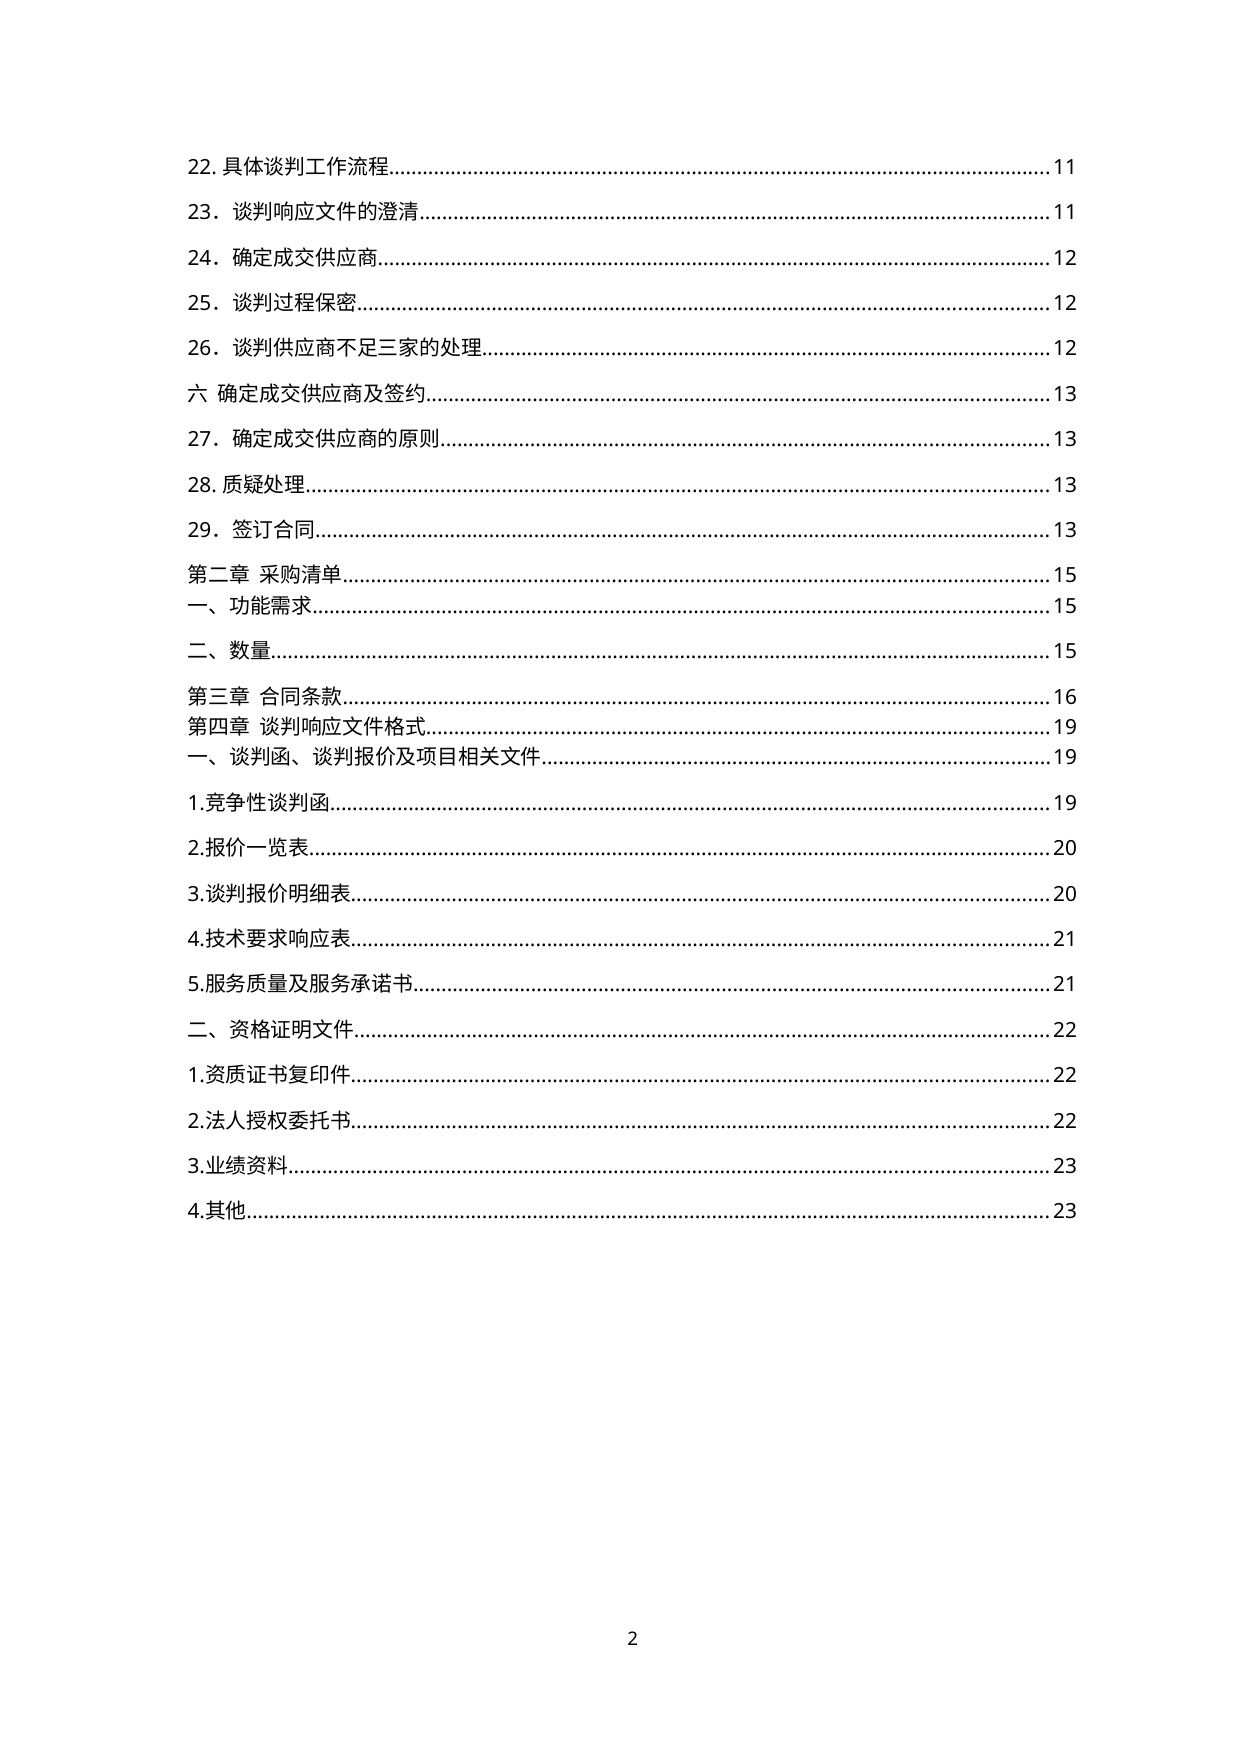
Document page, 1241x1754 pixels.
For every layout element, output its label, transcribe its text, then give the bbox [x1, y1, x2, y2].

text 1.资质证书复印件 22 [187, 1058, 1078, 1089]
text 5.服务质量及服务承诺书 21 [187, 968, 1078, 998]
text 第三章 合同条款 16 [187, 680, 1078, 710]
text 2.法人授权委托书 22 [187, 1104, 1078, 1134]
text 3.业绩资料 23 [187, 1149, 1078, 1179]
text 22. 具体谈判工作流程 11 [187, 150, 1078, 180]
text 25．谈判过程保密 12 [187, 286, 1078, 317]
text 23．谈判响应文件的澄清 11 [187, 195, 1078, 226]
text 六 确定成交供应商及签约 13 [187, 377, 1078, 407]
text 1.竞争性谈判函 19 [187, 786, 1078, 816]
text 24．确定成交供应商 12 [187, 241, 1078, 271]
text 26．谈判供应商不足三家的处理 12 [187, 332, 1078, 362]
text 第二章 采购清单 15 [187, 559, 1078, 589]
text 4.其他 23 [187, 1195, 1078, 1225]
text 第四章 谈判响应文件格式 19 [187, 710, 1078, 741]
text 一、功能需求 15 [187, 589, 1078, 619]
text 29．签订合同 13 [187, 513, 1078, 544]
text 3.谈判报价明细表 20 [187, 877, 1078, 907]
text 28. 质疑处理 13 [187, 468, 1078, 498]
text 27．确定成交供应商的原则 13 [187, 422, 1078, 453]
text 二、资格证明文件 22 [187, 1013, 1078, 1043]
text 4.技术要求响应表 21 [187, 922, 1078, 952]
text 2.报价一览表 20 [187, 831, 1078, 862]
text 二、数量 15 [187, 634, 1078, 665]
text 一、谈判函、谈判报价及项目相关文件 19 [187, 741, 1078, 771]
